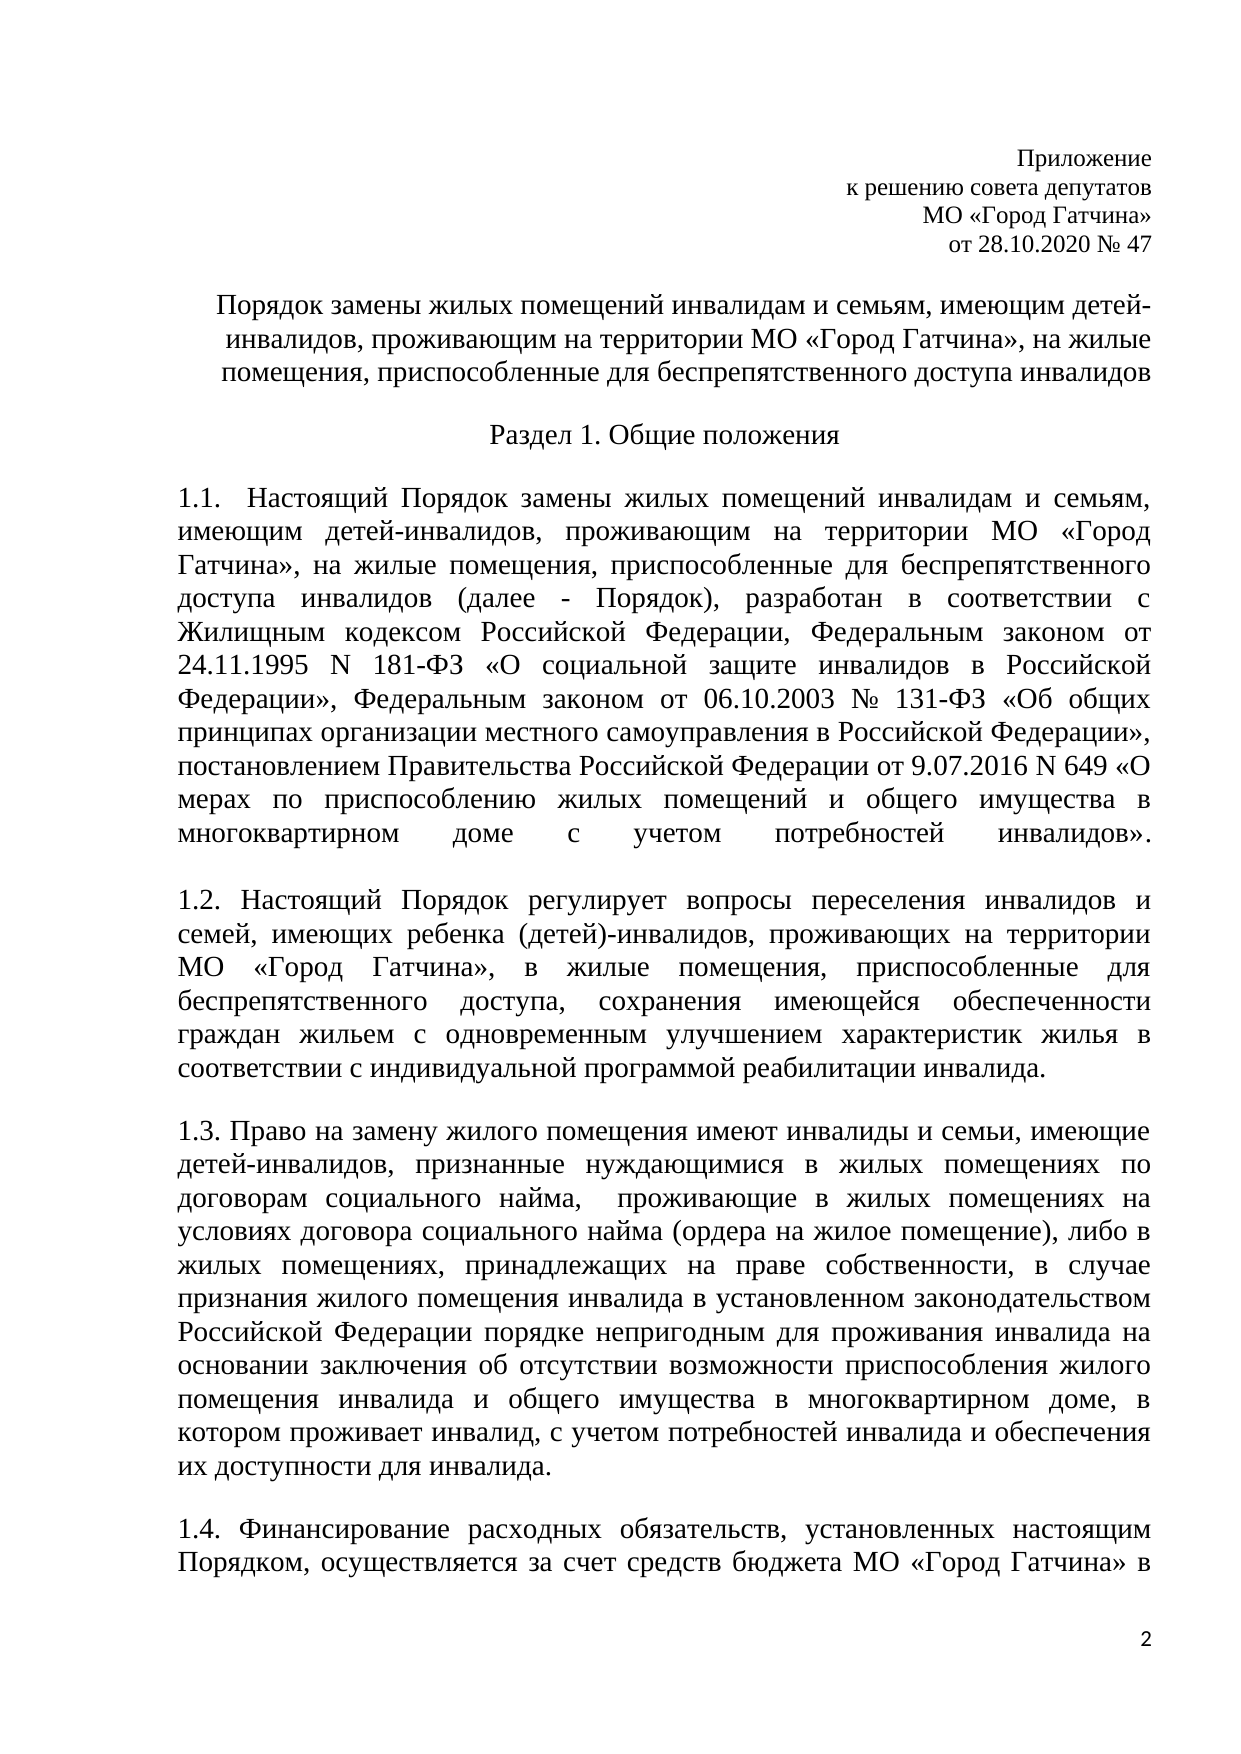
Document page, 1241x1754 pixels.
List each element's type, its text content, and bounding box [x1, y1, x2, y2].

text 1.1. Настоящий Порядок замены жилых помещений инвалидам и семьям, имеющим детей-инвалидов, проживающим на территории МО «Город Гатчина», на жилые помещения, приспособленные для беспрепятственного доступа инвалидов (далее - Порядок), разработан в соответствии с Жилищным кодексом Российской Федерации, Федеральным законом от 24.11.1995 N 181-ФЗ «О социальной защите инвалидов в Российской Федерации», Федеральным законом от 06.10.2003 № 131-ФЗ «Об общих принципах организации местного самоуправления в Российской Федерации», постановлением Правительства Российской Федерации от 9.07.2016 N 649 «О мерах по приспособлению жилых помещений и общего имущества в многоквартирном доме с учетом потребностей инвалидов». 1.2. Настоящий Порядок регулирует вопросы переселения инвалидов и семей, имеющих ребенка (детей)-инвалидов, проживающих на территории МО «Город Гатчина», в жилые помещения, приспособленные для беспрепятственного доступа, сохранения имеющейся обеспеченности граждан жильем с одновременным улучшением характеристик жилья в соответствии с индивидуальной программой реабилитации инвалида. [177, 480, 1152, 1083]
text Приложение [177, 143, 1152, 172]
text МО «Город Гатчина» [177, 201, 1152, 229]
text к решению совета депутатов [177, 172, 1152, 201]
text Раздел 1. Общие положения [177, 417, 1152, 451]
text 1.3. Право на замену жилого помещения имеют инвалиды и семьи, имеющие детей-инвалидов, признанные нуждающимися в жилых помещениях по договорам социального найма, проживающие в жилых помещениях на условиях договора социального найма (ордера на жилое помещение), либо в жилых помещениях, принадлежащих на праве собственности, в случае признания жилого помещения инвалида в установленном законодательством Российской Федерации порядке непригодным для проживания инвалида на основании заключения об отсутствии возможности приспособления жилого помещения инвалида и общего имущества в многоквартирном доме, в котором проживает инвалид, с учетом потребностей инвалида и обеспечения их доступности для инвалида. [177, 1113, 1152, 1482]
text Порядок замены жилых помещений инвалидам и семьям, имеющим детей-инвалидов, проживающим на территории МО «Город Гатчина», на жилые помещения, приспособленные для беспрепятственного доступа инвалидов [177, 287, 1152, 388]
text от 28.10.2020 № 47 [177, 229, 1152, 258]
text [177, 1511, 1152, 1578]
